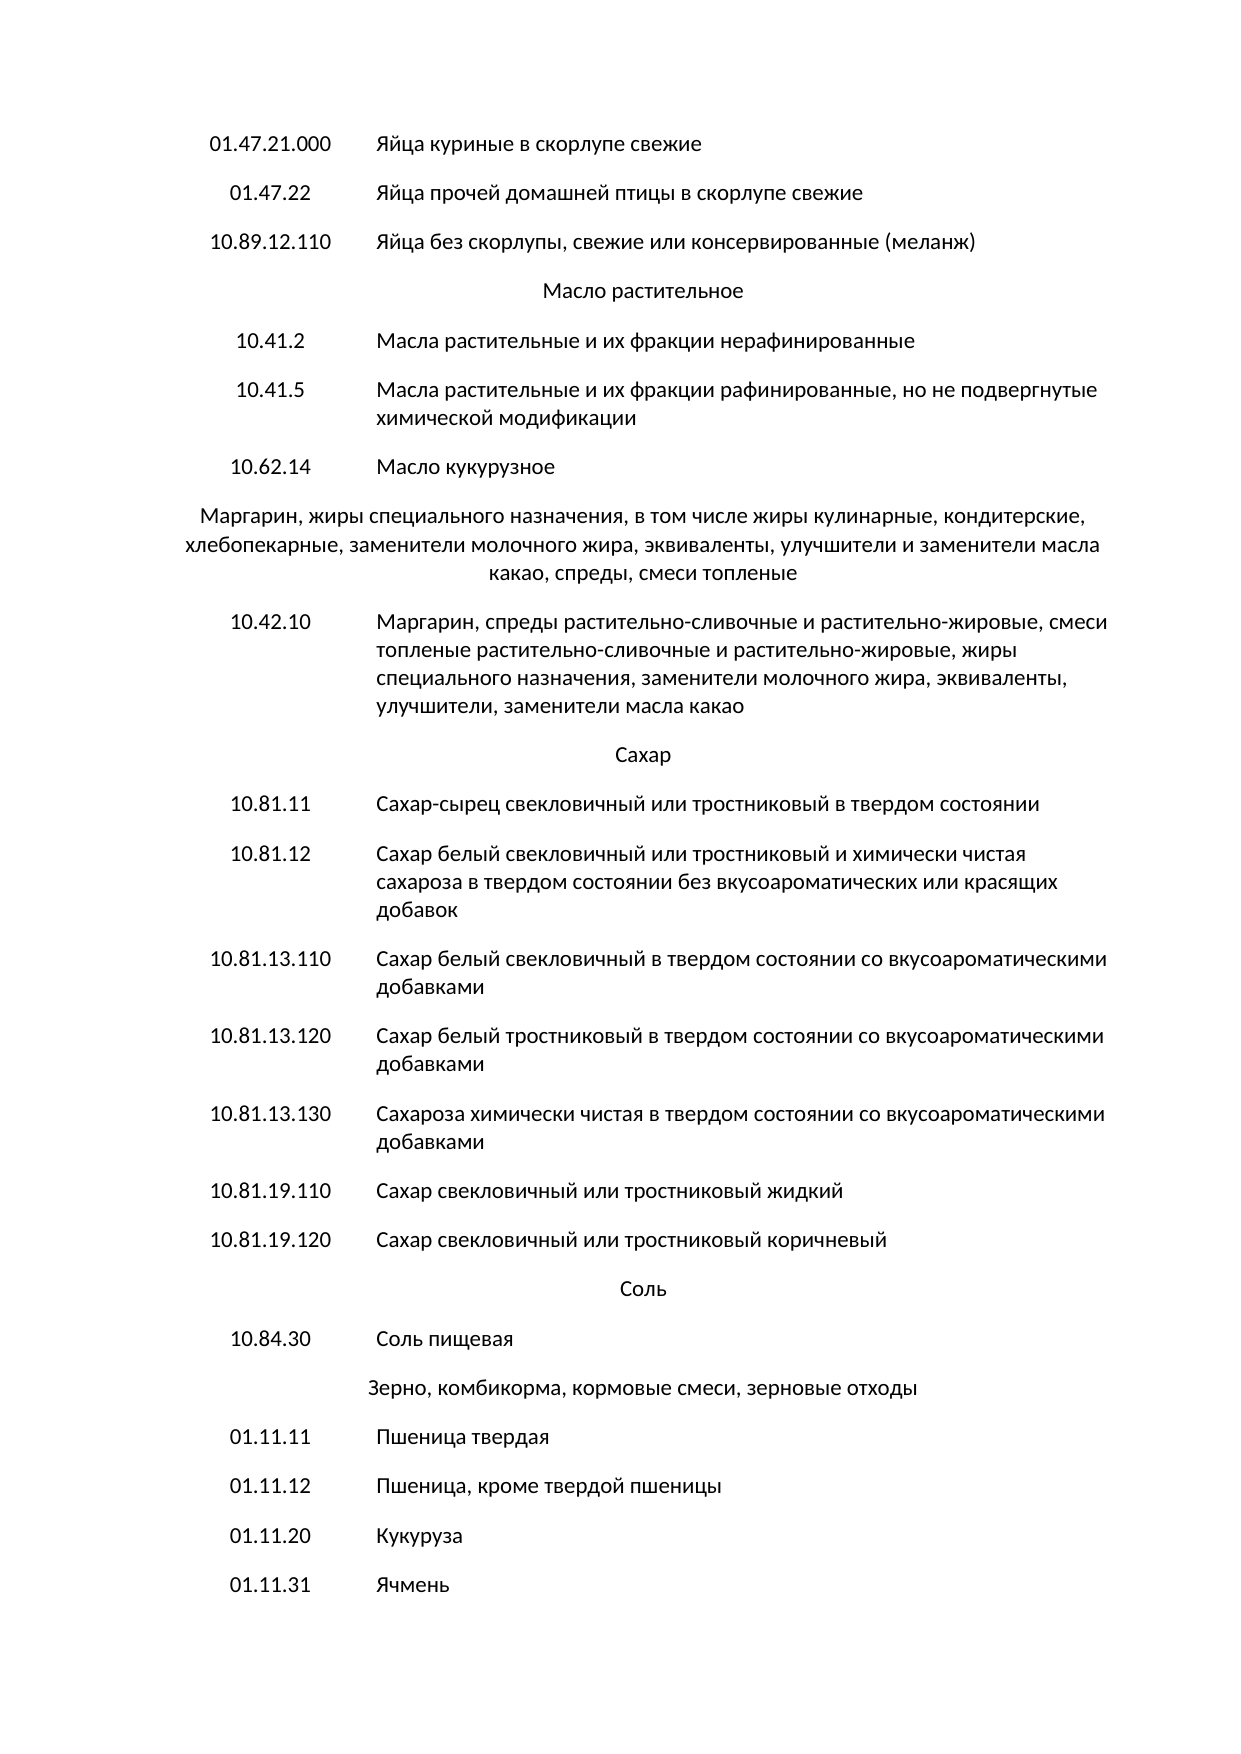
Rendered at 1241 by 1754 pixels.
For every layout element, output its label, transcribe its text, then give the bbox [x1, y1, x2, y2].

table_cell 10.81.19.120 [171, 1215, 370, 1264]
table_cell Пшеница твердая [370, 1412, 1116, 1461]
table_cell Масла растительные и их фракции рафинированные, но не подвергнутые химической модификации [370, 365, 1116, 442]
table_cell Соль [171, 1264, 1116, 1313]
table_cell 01.11.12 [171, 1461, 370, 1510]
table_cell Масла растительные и их фракции нерафинированные [370, 315, 1116, 364]
table_cell Масло растительное [171, 266, 1116, 315]
table_cell 10.81.13.120 [171, 1011, 370, 1088]
table_cell 10.81.11 [171, 779, 370, 828]
table_cell Сахар белый тростниковый в твердом состоянии со вкусоароматическими добавками [370, 1011, 1116, 1088]
table_cell 01.47.21.000 [171, 118, 370, 167]
table_cell 10.84.30 [171, 1313, 370, 1362]
table_cell 10.41.5 [171, 365, 370, 442]
table_cell Яйца без скорлупы, свежие или консервированные (меланж) [370, 217, 1116, 266]
table_cell 10.89.12.110 [171, 217, 370, 266]
table_cell Соль пищевая [370, 1313, 1116, 1362]
table_cell 10.41.2 [171, 315, 370, 364]
table_cell 10.81.13.130 [171, 1088, 370, 1165]
table_cell 10.42.10 [171, 596, 370, 730]
table_cell 01.11.20 [171, 1510, 370, 1559]
table_cell 10.81.19.110 [171, 1165, 370, 1215]
table_cell 10.81.13.110 [171, 934, 370, 1011]
table_cell 10.81.12 [171, 828, 370, 933]
table_cell 10.62.14 [171, 442, 370, 491]
table_cell Зерно, комбикорма, кормовые смеси, зерновые отходы [171, 1363, 1116, 1412]
table_cell Сахароза химически чистая в твердом состоянии со вкусоароматическими добавками [370, 1088, 1116, 1165]
table_cell 01.11.31 [171, 1560, 370, 1609]
table_cell Маргарин, спреды растительно-сливочные и растительно-жировые, смеси топленые растительно-сливочные и растительно-жировые, жиры специального назначения, заменители молочного жира, эквиваленты, улучшители, заменители масла какао [370, 596, 1116, 730]
table_cell Сахар белый свекловичный в твердом состоянии со вкусоароматическими добавками [370, 934, 1116, 1011]
table_cell 01.47.22 [171, 168, 370, 217]
table_cell Сахар белый свекловичный или тростниковый и химически чистая сахароза в твердом состоянии без вкусоароматических или красящих добавок [370, 828, 1116, 933]
table_cell Яйца куриные в скорлупе свежие [370, 118, 1116, 167]
table_cell Масло кукурузное [370, 442, 1116, 491]
table_cell Яйца прочей домашней птицы в скорлупе свежие [370, 168, 1116, 217]
table_cell Маргарин, жиры специального назначения, в том числе жиры кулинарные, кондитерские, хлебопекарные, заменители молочного жира, эквиваленты, улучшители и заменители масла какао, спреды, смеси топленые [171, 491, 1116, 596]
table_cell Кукуруза [370, 1510, 1116, 1559]
table_cell Ячмень [370, 1560, 1116, 1609]
table_cell Пшеница, кроме твердой пшеницы [370, 1461, 1116, 1510]
table_cell Сахар [171, 730, 1116, 779]
table_cell 01.11.11 [171, 1412, 370, 1461]
table_cell Сахар-сырец свекловичный или тростниковый в твердом состоянии [370, 779, 1116, 828]
table_cell Сахар свекловичный или тростниковый коричневый [370, 1215, 1116, 1264]
table_cell Сахар свекловичный или тростниковый жидкий [370, 1165, 1116, 1215]
